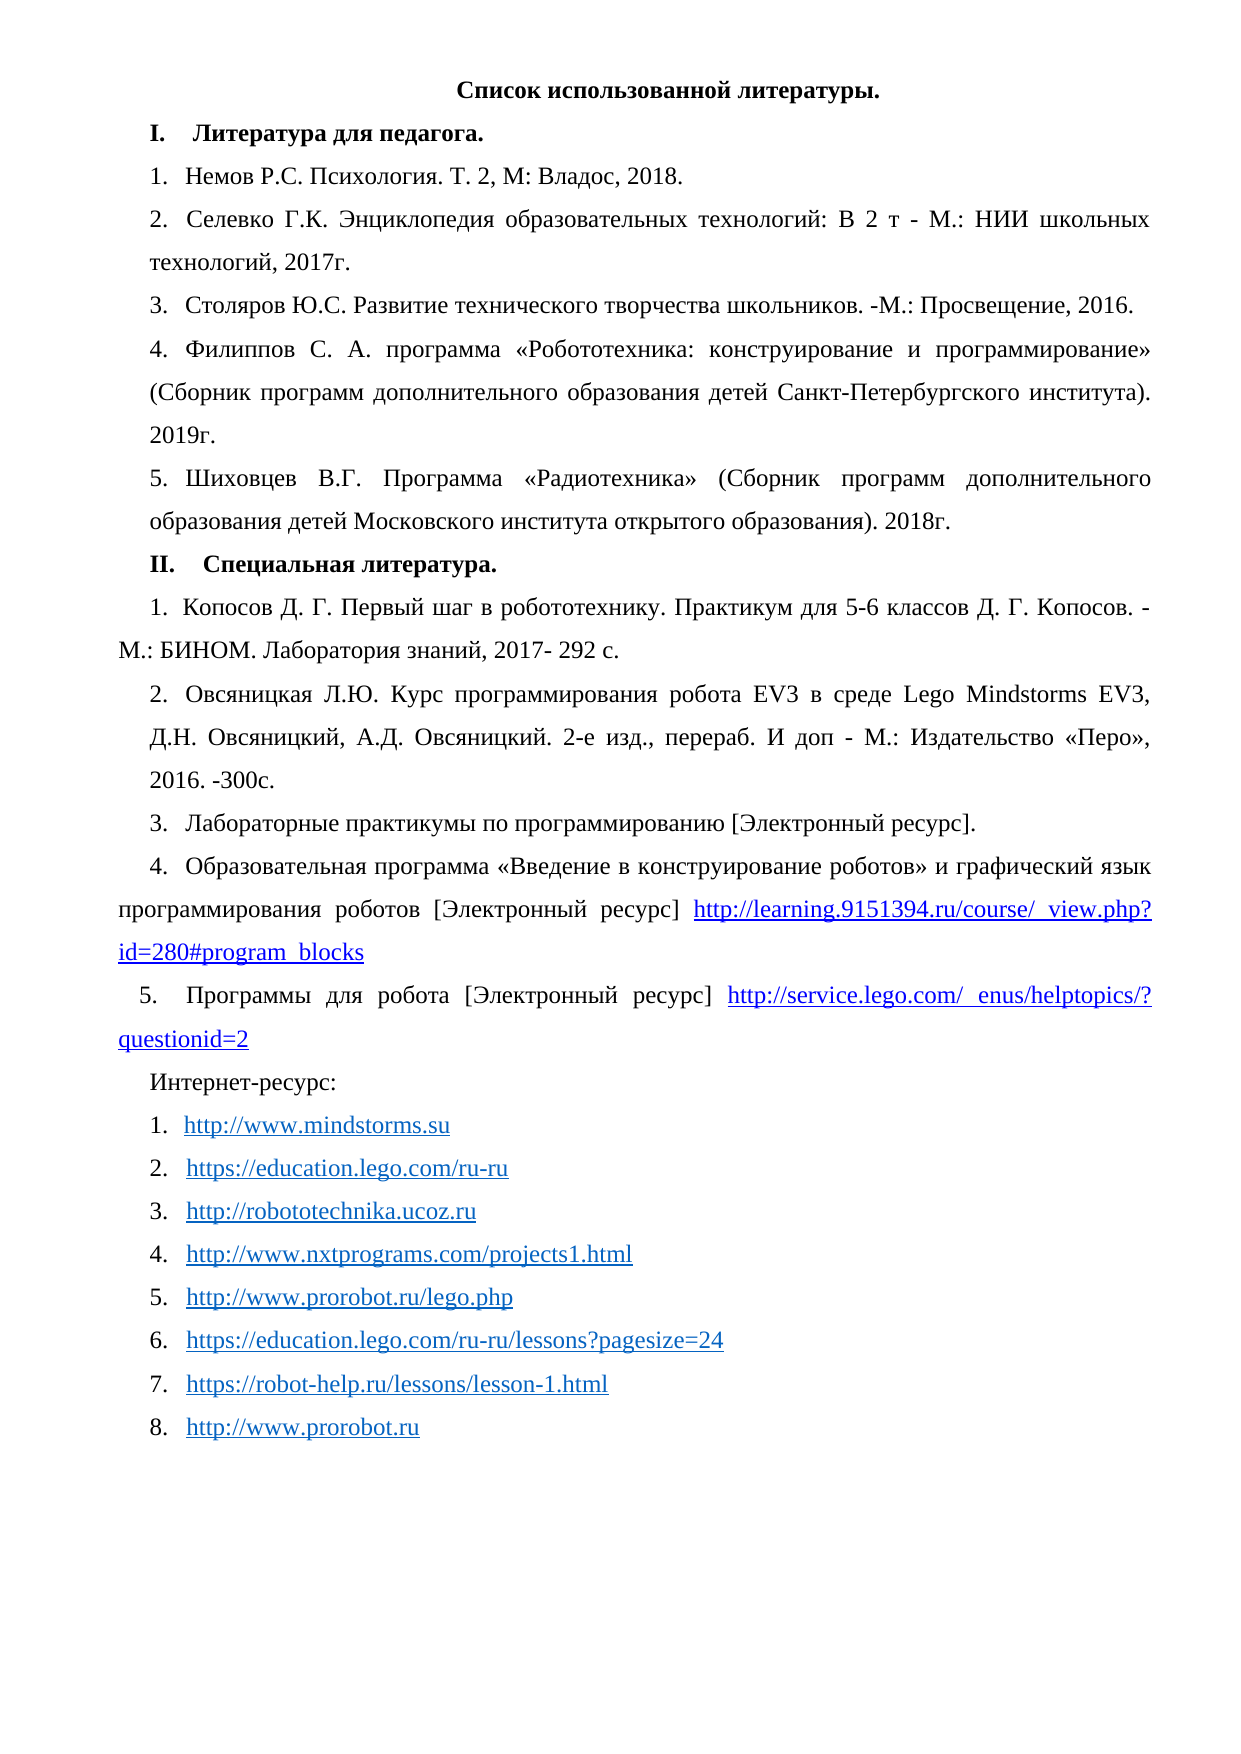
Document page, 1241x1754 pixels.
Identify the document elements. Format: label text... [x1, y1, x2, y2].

text Интернет-ресурс: [118, 1067, 1152, 1096]
list Немов Р.С. Психология. Т. 2, М: Владос, 2018. [118, 161, 1152, 190]
list http://www.prorobot.ru/lego.php [118, 1282, 1152, 1311]
list Столяров Ю.С. Развитие технического творчества школьников. -М.: Просвещение, 2016. [149, 291, 1152, 319]
list Шиховцев В.Г. Программа «Радиотехника» (Сборник программ дополнительного образования детей Московского института открытого образования). 2018г. [149, 463, 1152, 535]
list https://robot-help.ru/lessons/lesson-1.html [118, 1369, 1152, 1397]
list http://www.prorobot.ru [118, 1412, 1152, 1441]
text Список использованной литературы. [456, 75, 1152, 104]
list http://www.nxtprograms.com/projects1.html [118, 1239, 1152, 1268]
list Копосов Д. Г. Первый шаг в робототехнику. Практикум для 5-6 классов Д. Г. Копосов. - М.: БИНОМ. Лаборатория знаний, 2017- 292 с. [118, 592, 1152, 664]
list http://robototechnika.ucoz.ru [118, 1196, 1152, 1225]
list http://www.mindstorms.su [118, 1110, 1152, 1139]
list Специальная литература. [118, 549, 1152, 578]
list Селевко Г.К. Энциклопедия образовательных технологий: В 2 т - М.: НИИ школьных технологий, 2017г. [149, 204, 1152, 276]
list Литература для педагога. [118, 118, 1152, 147]
list https://education.lego.com/ru-ru/lessons?pagesize=24 [118, 1326, 1152, 1354]
list Образовательная программа «Введение в конструирование роботов» и графический язык программирования роботов [Электронный ресурс] http://learning.9151394.ru/course/ view.php?id=280#program_blocks [118, 851, 1152, 966]
list Лабораторные практикумы по программированию [Электронный ресурс]. [149, 808, 1152, 837]
list Овсяницкая Л.Ю. Курс программирования робота EV3 в среде Lego Mindstorms EV3, Д.Н. Овсяницкий, А.Д. Овсяницкий. 2-е изд., перераб. И доп - М.: Издательство «Перо», 2016. -300с. [149, 679, 1152, 794]
list https://education.lego.com/ru-ru [118, 1153, 1152, 1182]
list Программы для робота [Электронный ресурс] http://service.lego.com/ enus/helptopics/?questionid=2 [118, 981, 1152, 1052]
list Филиппов С. А. программа «Робототехника: конструирование и программирование» (Сборник программ дополнительного образования детей Санкт-Петербургского института). 2019г. [149, 334, 1152, 449]
